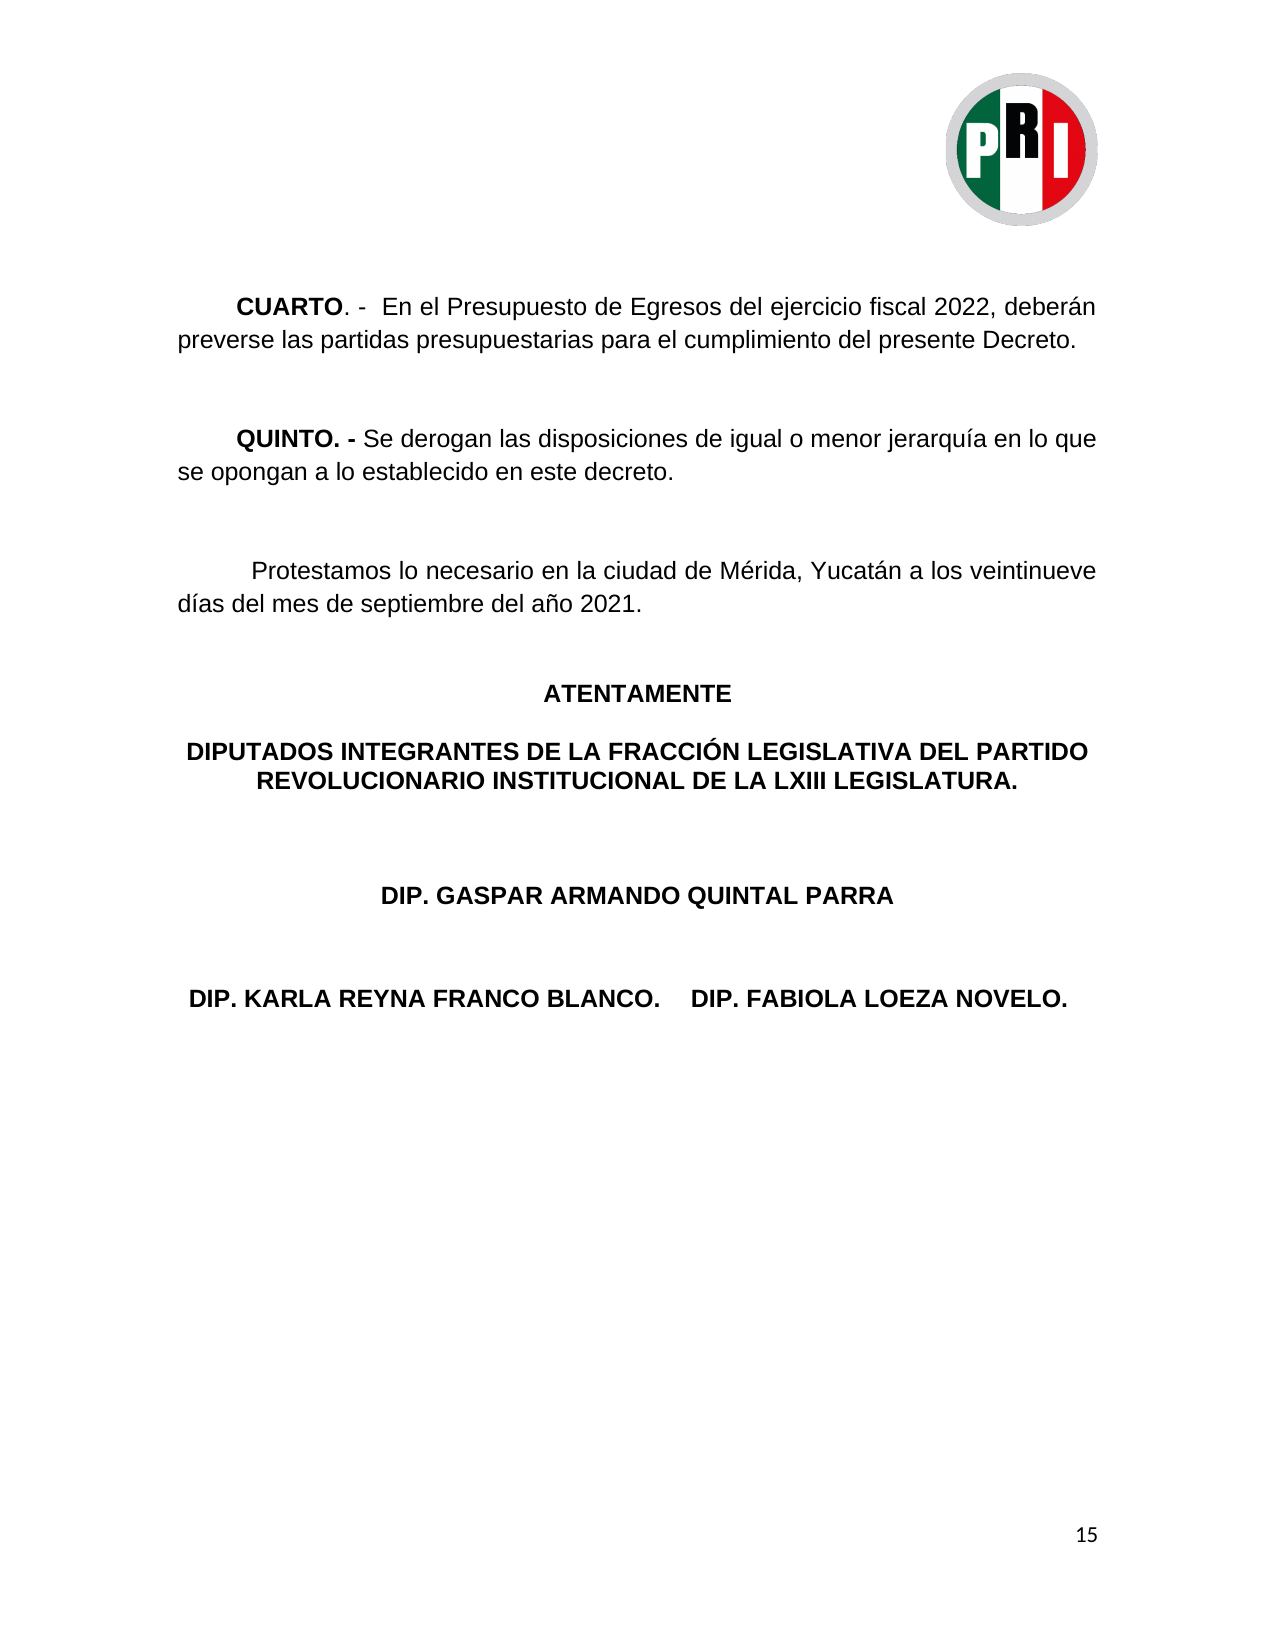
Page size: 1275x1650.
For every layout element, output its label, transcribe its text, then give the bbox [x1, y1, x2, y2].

text ATENTAMENTE [177, 679, 1098, 708]
table_header DIP. KARLA REYNA FRANCO BLANCO. [177, 938, 679, 1074]
text DIP. GASPAR ARMANDO QUINTAL PARRA [177, 881, 1098, 909]
text DIPUTADOS INTEGRANTES DE LA FRACCIÓN LEGISLATIVA DEL PARTIDO REVOLUCIONARIO INSTITUCIONAL DE LA LXIII LEGISLATURA. [177, 737, 1098, 794]
text QUINTO. - Se derogan las disposiciones de igual o menor jerarquía en lo que se opongan a lo establecido en este decreto. [177, 424, 1098, 486]
text CUARTO. - En el Presupuesto de Egresos del ejercicio fiscal 2022, deberán preverse las partidas presupuestarias para el cumplimiento del presente Decreto. [177, 292, 1098, 353]
text Protestamos lo necesario en la ciudad de Mérida, Yucatán a los veintinueve días del mes de septiembre del año 2021. [177, 556, 1098, 618]
table_header DIP. FABIOLA LOEZA NOVELO. [679, 938, 1139, 1074]
picture [945, 73, 1098, 226]
